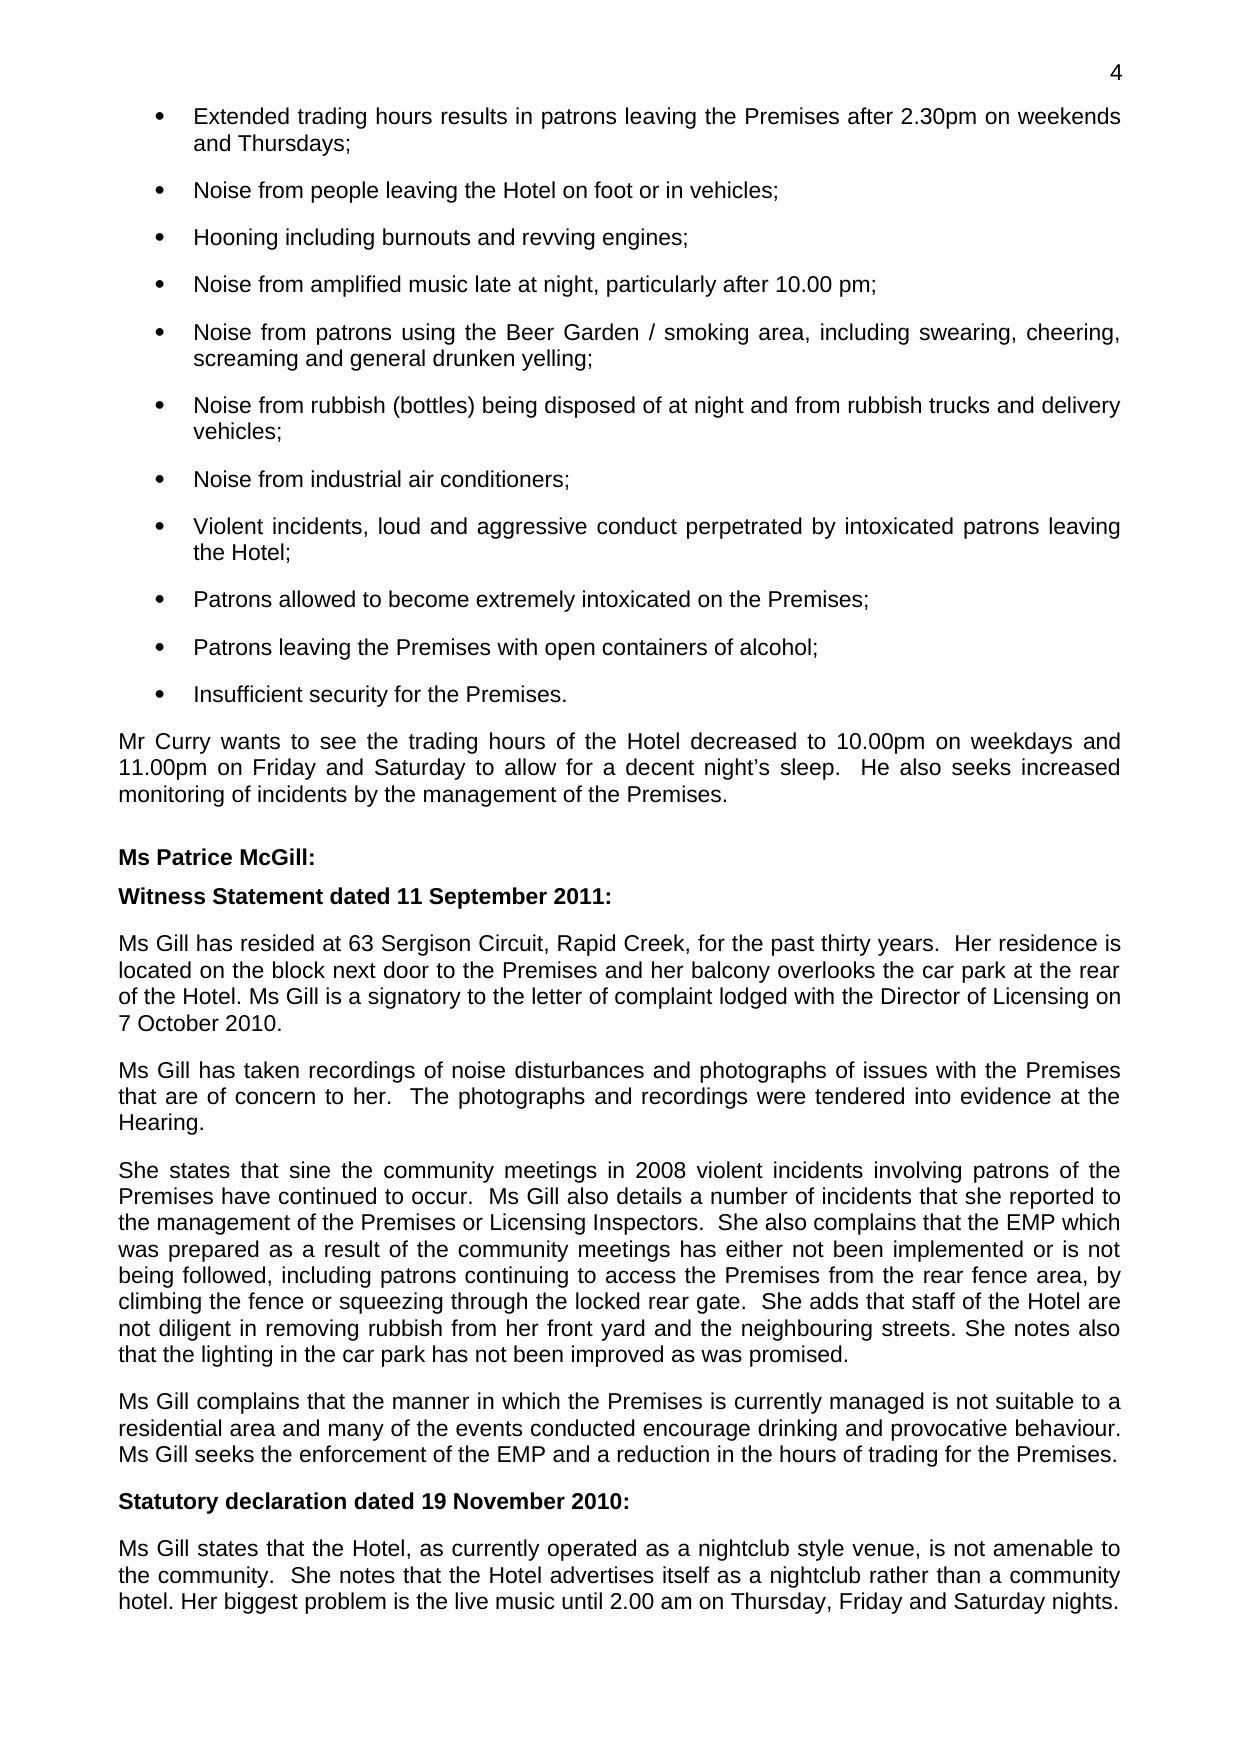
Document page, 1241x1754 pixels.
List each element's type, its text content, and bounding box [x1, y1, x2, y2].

text Ms Gill has resided at 63 Sergison Circuit, Rapid Creek, for the past thirty years. Her residence is located on the block next door to the Premises and her balcony overlooks the car park at the rear of the Hotel. Ms Gill is a signatory to the letter of complaint lodged with the Director of Licensing on 7 October 2010. [118, 930, 1122, 1036]
text Mr Curry wants to see the trading hours of the Hotel decreased to 10.00pm on weekdays and 11.00pm on Friday and Saturday to allow for a decent night’s sleep. He also seeks increased monitoring of incidents by the management of the Premises. [118, 728, 1122, 807]
list Extended trading hours results in patrons leaving the Premises after 2.30pm on weekends and Thursdays; [156, 103, 1122, 156]
list Patrons leaving the Premises with open containers of alcohol; [156, 633, 1122, 660]
list Violent incidents, loud and aggressive conduct perpetrated by intoxicated patrons leaving the Hotel; [156, 513, 1122, 565]
list Patrons allowed to become extremely intoxicated on the Premises; [156, 586, 1122, 613]
list Insufficient security for the Premises. [156, 681, 1122, 707]
subtitle Ms Patrice McGill: [118, 844, 1122, 871]
text Witness Statement dated 11 September 2011: [118, 883, 1122, 909]
text She states that sine the community meetings in 2008 violent incidents involving patrons of the Premises have continued to occur. Ms Gill also details a number of incidents that she reported to the management of the Premises or Licensing Inspectors. She also complains that the EMP which was prepared as a result of the community meetings has either not been implemented or is not being followed, including patrons continuing to access the Premises from the rear fence area, by climbing the fence or squeezing through the locked rear gate. She adds that staff of the Hotel are not diligent in removing rubbish from her front yard and the neighbouring streets. She notes also that the lighting in the car park has not been improved as was promised. [118, 1157, 1122, 1367]
text Ms Gill complains that the manner in which the Premises is currently managed is not suitable to a residential area and many of the events conducted encourage drinking and provocative behaviour. Ms Gill seeks the enforcement of the EMP and a reduction in the hours of trading for the Premises. [118, 1388, 1122, 1467]
list Noise from patrons using the Beer Garden / smoking area, including swearing, cheering, screaming and general drunken yelling; [156, 318, 1122, 371]
list Noise from people leaving the Hotel on foot or in vehicles; [156, 177, 1122, 203]
list Hooning including burnouts and revving engines; [156, 224, 1122, 250]
list Noise from industrial air conditioners; [156, 466, 1122, 492]
list Noise from amplified music late at night, particularly after 10.00 pm; [156, 271, 1122, 298]
text Ms Gill has taken recordings of noise disturbances and photographs of issues with the Premises that are of concern to her. The photographs and recordings were tendered into evidence at the Hearing. [118, 1057, 1122, 1136]
list Noise from rubbish (bottles) being disposed of at night and from rubbish trucks and delivery vehicles; [156, 392, 1122, 445]
text Statutory declaration dated 19 November 2010: [118, 1488, 1122, 1514]
text Ms Gill states that the Hotel, as currently operated as a nightclub style venue, is not amenable to the community. She notes that the Hotel advertises itself as a nightclub rather than a community hotel. Her biggest problem is the live music until 2.00 am on Thursday, Friday and Saturday nights. [118, 1535, 1122, 1614]
